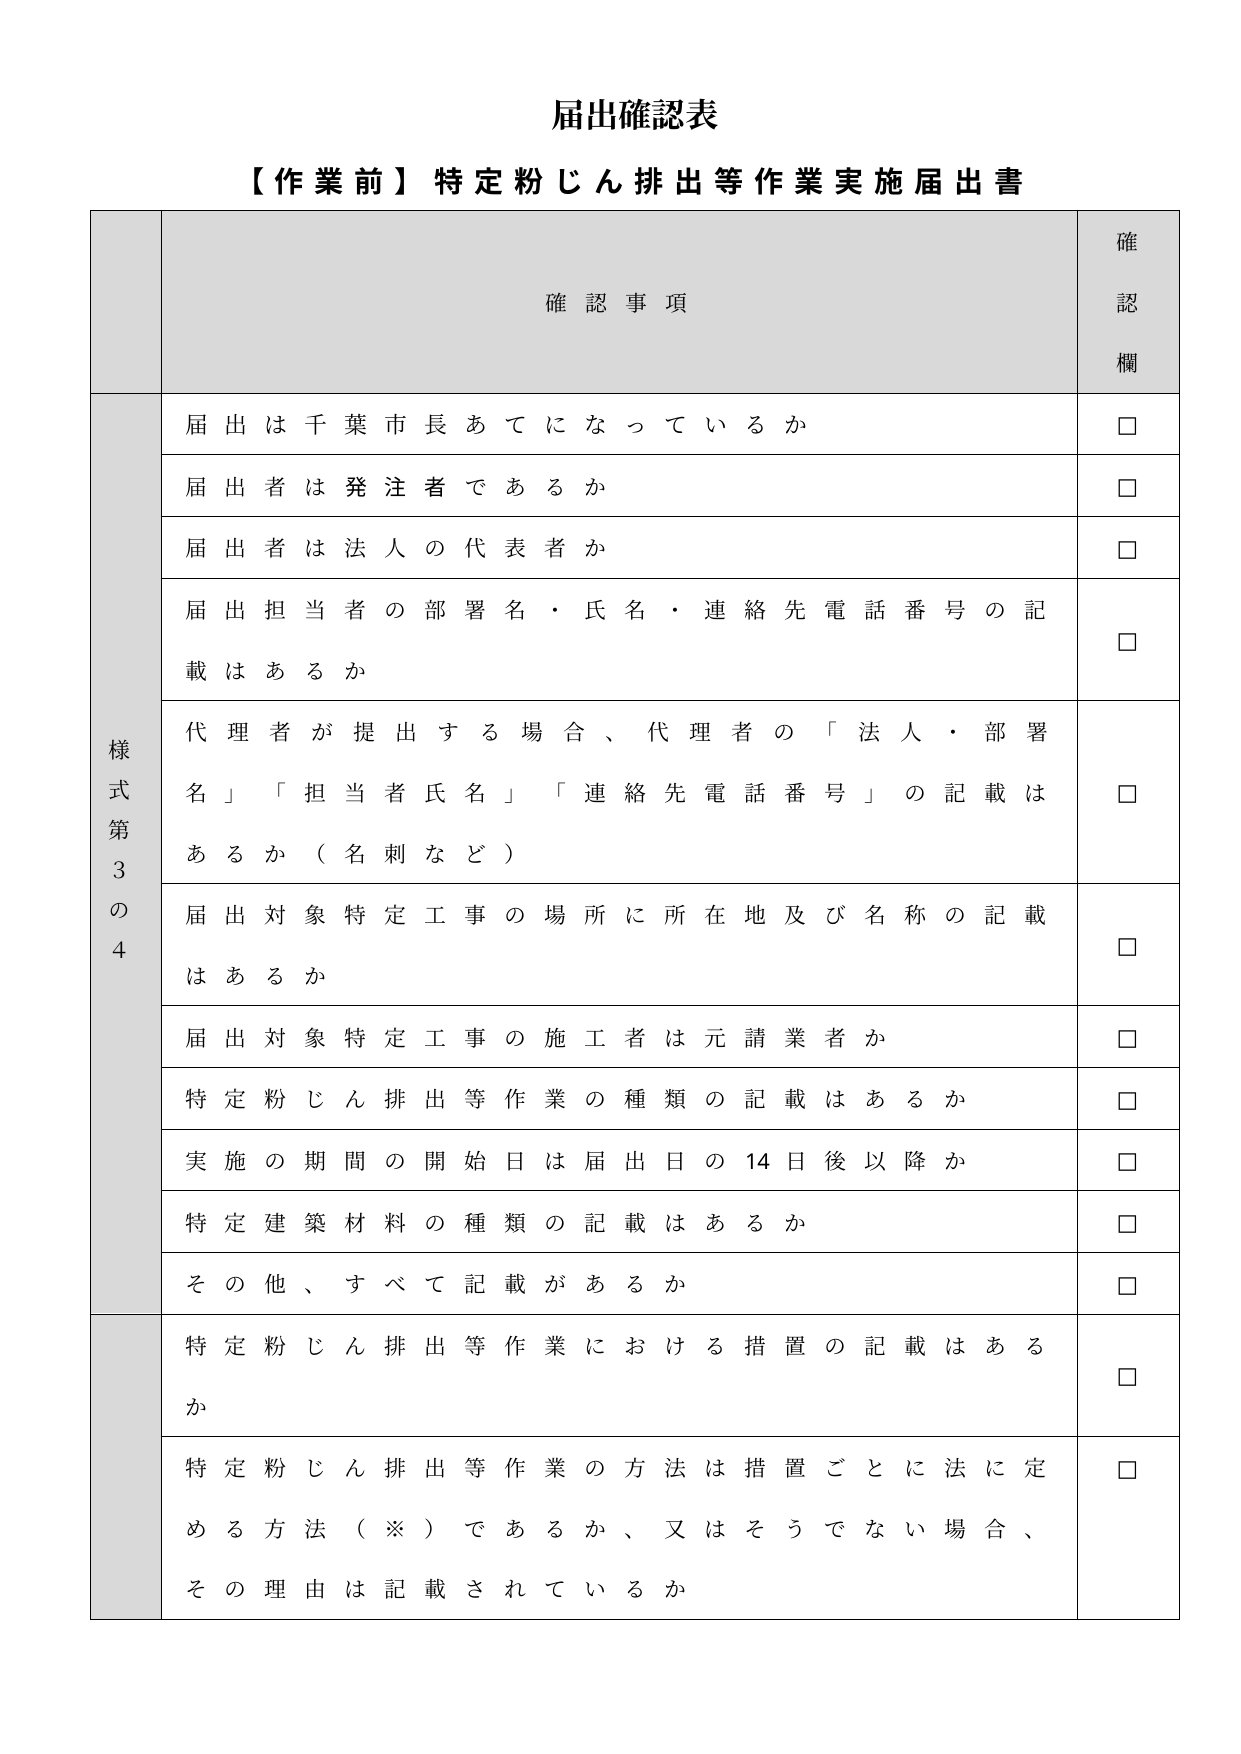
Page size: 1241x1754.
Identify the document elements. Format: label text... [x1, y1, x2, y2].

table_cell 特定粉じん排出等作業における措置の記載はあるか [162, 1315, 1077, 1436]
table_header 確認事項 [162, 211, 1077, 393]
table_cell 代理者が提出する場合、代理者の「法人・部署名」「担当者氏名」「連絡先電話番号」の記載はあるか（名刺など） [162, 701, 1077, 883]
table_cell 届出者は法人の代表者か [162, 517, 1077, 578]
table_cell □ [1078, 701, 1179, 883]
table_cell □ [1078, 1253, 1179, 1313]
table_header 確認欄 [1078, 211, 1179, 393]
table_cell □ [1078, 579, 1179, 700]
table_cell 特定建築材料の種類の記載はあるか [162, 1191, 1077, 1252]
table_cell □ [1078, 1191, 1179, 1252]
table_header [91, 211, 161, 393]
table_cell □ [1078, 1130, 1179, 1190]
table_cell □ [1078, 517, 1179, 578]
table_cell 届出対象特定工事の場所に所在地及び名称の記載はあるか [162, 884, 1077, 1005]
table_cell 特定粉じん排出等作業の種類の記載はあるか [162, 1068, 1077, 1128]
table_cell 特定粉じん排出等作業の方法は措置ごとに法に定める方法（※）であるか、又はそうでない場合、その理由は記載されているか [162, 1437, 1077, 1619]
text 【作業前】特定粉じん排出等作業実施届出書 [125, 149, 1145, 210]
table_cell □ [1078, 394, 1179, 454]
table_cell □ [1078, 1068, 1179, 1128]
table_cell □ [1078, 1437, 1179, 1619]
table_cell □ [1078, 1315, 1179, 1436]
table_cell □ [1078, 455, 1179, 516]
table_cell □ [1078, 1006, 1179, 1067]
table_cell 様式第３の４ [91, 394, 161, 1313]
table_cell 届出担当者の部署名・氏名・連絡先電話番号の記載はあるか [162, 579, 1077, 700]
table_cell □ [1078, 884, 1179, 1005]
table_cell 実施の期間の開始日は届出日の14日後以降か [162, 1130, 1077, 1190]
table_cell 届出対象特定工事の施工者は元請業者か [162, 1006, 1077, 1067]
table_cell 別紙 [91, 1315, 161, 1619]
table_cell その他、すべて記載があるか [162, 1253, 1077, 1313]
table_cell 届出者は発注者であるか [162, 455, 1077, 516]
table_cell 届出は千葉市長あてになっているか [162, 394, 1077, 454]
